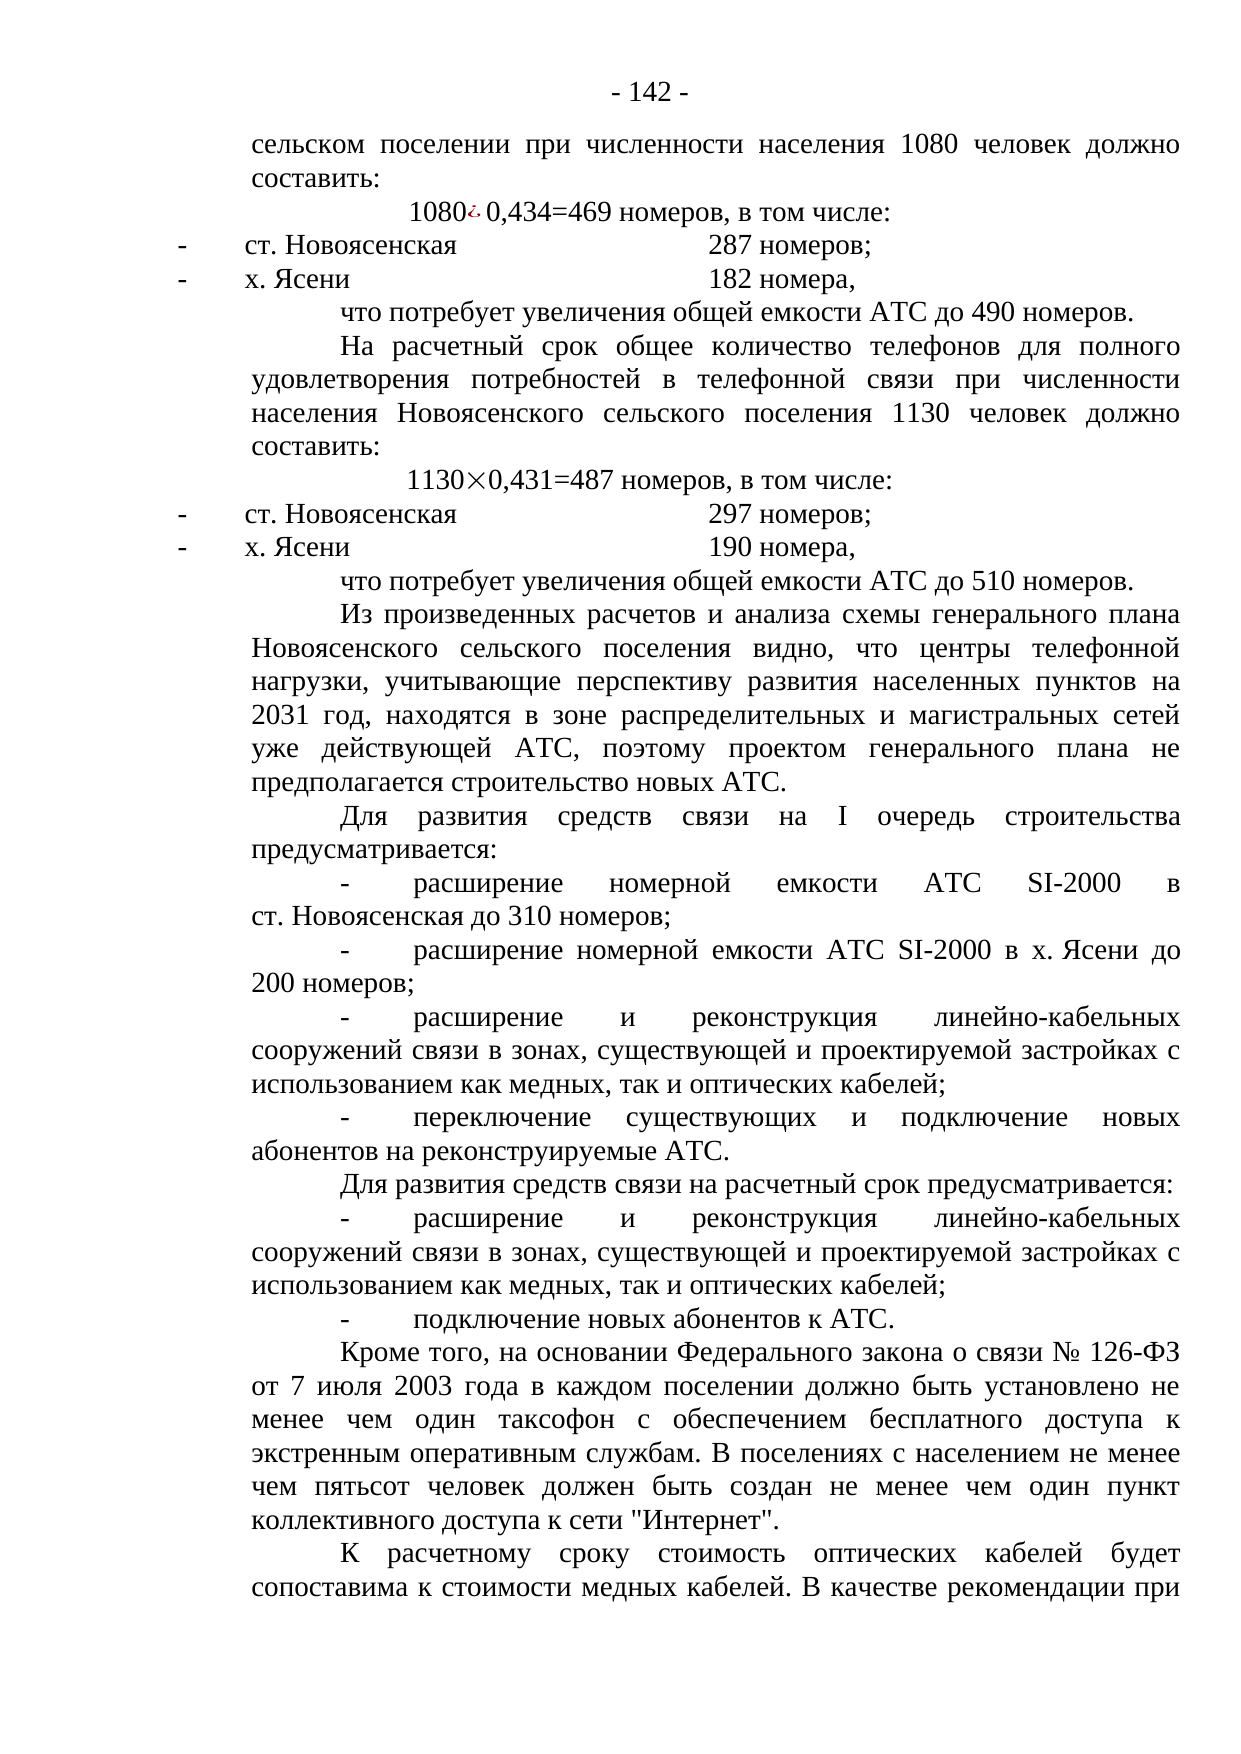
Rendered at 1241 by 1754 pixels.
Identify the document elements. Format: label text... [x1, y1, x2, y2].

list ст. Новоясенская 287 номеров; [118, 227, 1181, 261]
text На расчетный срок общее количество телефонов для полного удовлетворения потребностей в телефонной связи при численности населения Новоясенского сельского поселения 1130 человек должно составить: [251, 328, 1181, 462]
text 11300,431=487 номеров, в том числе: [118, 462, 1181, 496]
text - расширение номерной емкости АТС SI-2000 в ст. Новоясенская до 310 номеров; [251, 865, 1181, 932]
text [251, 127, 1181, 194]
list х. Ясени 190 номера, [118, 529, 1181, 563]
text - расширение номерной емкости АТС SI-2000 в х. Ясени до 200 номеров; [251, 932, 1181, 999]
text что потребует увеличения общей емкости АТС до 490 номеров. [251, 294, 1181, 328]
text Для развития средств связи на расчетный срок предусматривается: [251, 1167, 1181, 1200]
text - расширение и реконструкция линейно-кабельных сооружений связи в зонах, существующей и проектируемой застройках с использованием как медных, так и оптических кабелей; [251, 1200, 1181, 1301]
text - расширение и реконструкция линейно-кабельных сооружений связи в зонах, существующей и проектируемой застройках с использованием как медных, так и оптических кабелей; [251, 999, 1181, 1099]
list х. Ясени 182 номера, [118, 261, 1181, 294]
list ст. Новоясенская 297 номеров; [118, 496, 1181, 529]
text что потребует увеличения общей емкости АТС до 510 номеров. [251, 563, 1181, 596]
text Из произведенных расчетов и анализа схемы генерального плана Новоясенского сельского поселения видно, что центры телефонной нагрузки, учитывающие перспективу развития населенных пунктов на 2031 год, находятся в зоне распределительных и магистральных сетей уже действующей АТС, поэтому проектом генерального плана не предполагается строительство новых АТС. [251, 596, 1181, 798]
text Для развития средств связи на I очередь строительства предусматривается: [251, 798, 1181, 865]
text - переключение существующих и подключение новых абонентов на реконструируемые АТС. [251, 1099, 1181, 1167]
text 10800,434=469 номеров, в том числе: [118, 194, 1181, 227]
text Кроме того, на основании Федерального закона о связи № 126-ФЗ от 7 июля 2003 года в каждом поселении должно быть установлено не менее чем один таксофон с обеспечением бесплатного доступа к экстренным оперативным службам. В поселениях с населением не менее чем пятьсот человек должен быть создан не менее чем один пункт коллективного доступа к сети "Интернет". [251, 1334, 1181, 1536]
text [251, 1536, 1181, 1603]
text - подключение новых абонентов к АТС. [251, 1301, 1181, 1334]
